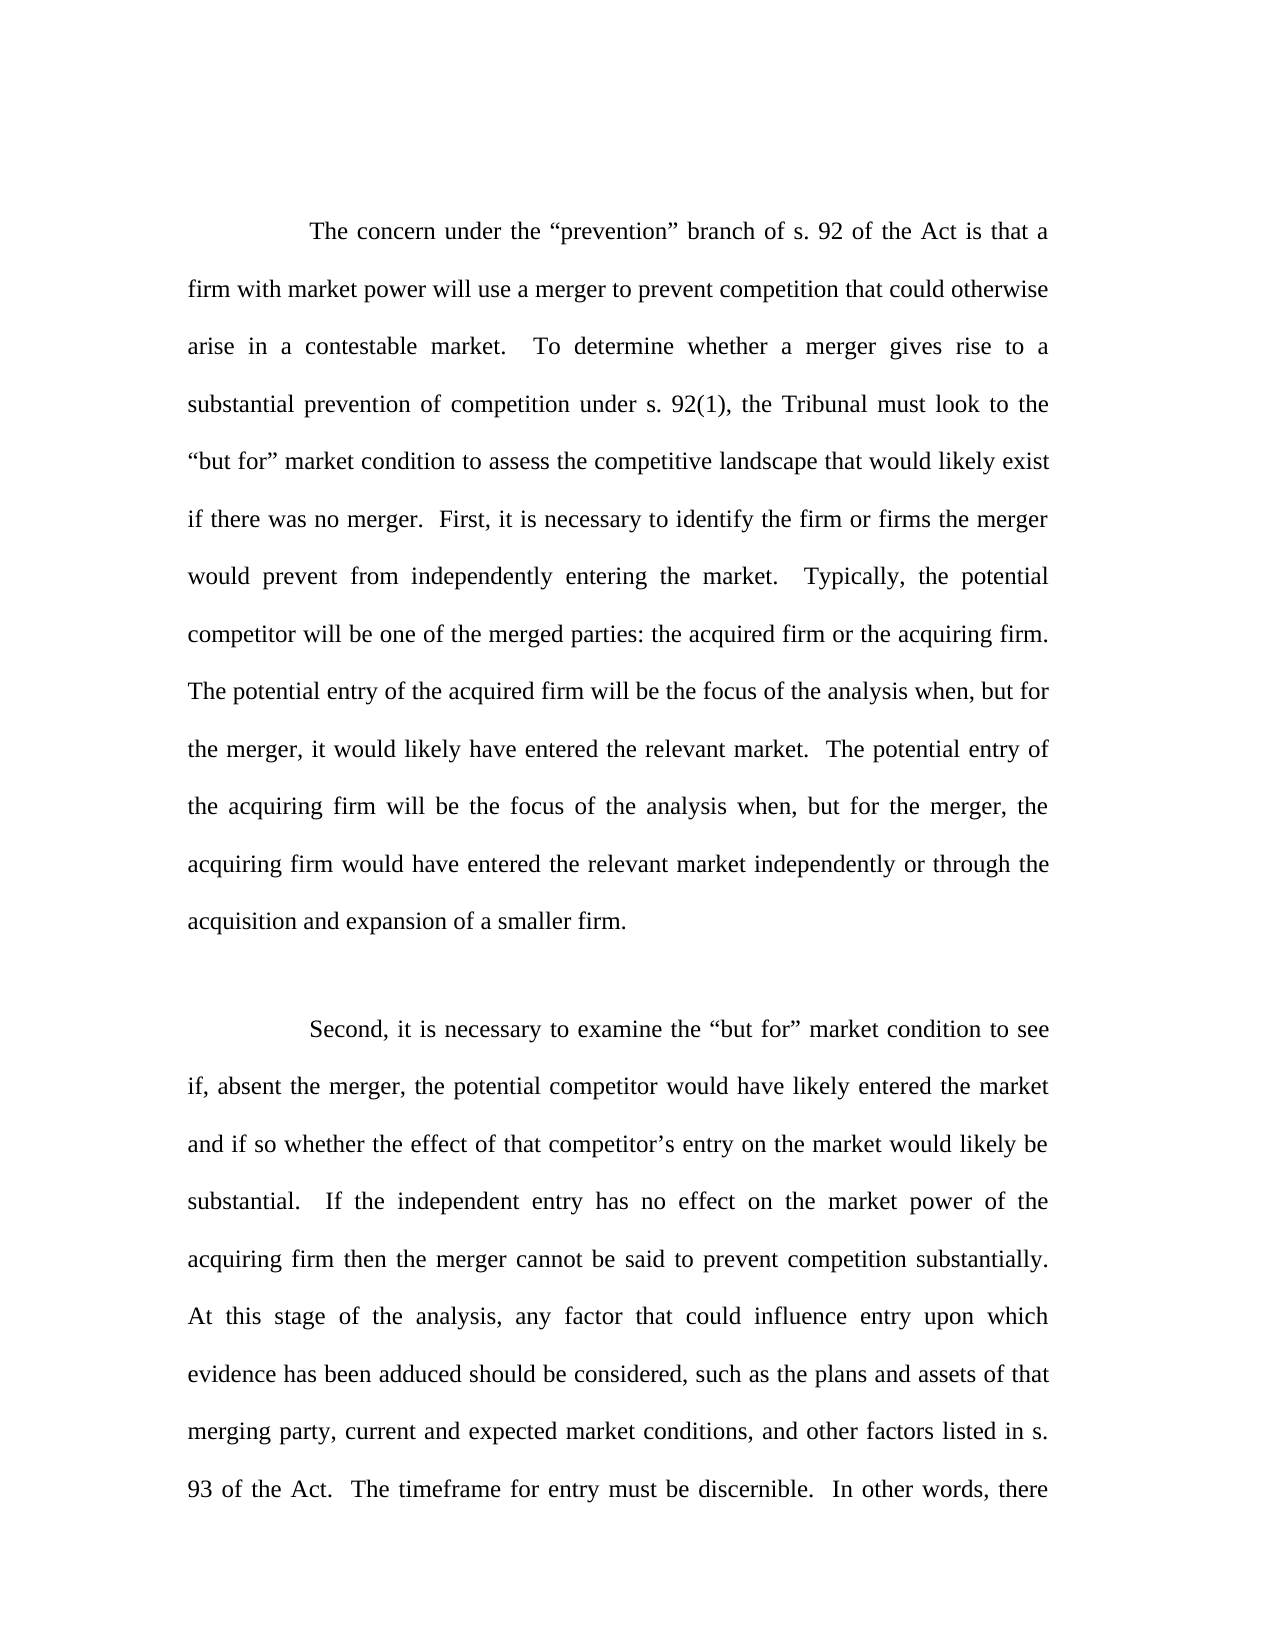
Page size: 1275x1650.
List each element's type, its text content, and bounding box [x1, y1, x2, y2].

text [187, 1014, 1050, 1503]
text The concern under the “prevention” branch of s. 92 of the Act is that a firm with market power will use a merger to prevent competition that could otherwise arise in a contestable market. To determine whether a merger gives rise to a substantial prevention of competition under s. 92(1), the Tribunal must look to the “but for” market condition to assess the competitive landscape that would likely exist if there was no merger. First, it is necessary to identify the firm or firms the merger would prevent from independently entering the market. Typically, the potential competitor will be one of the merged parties: the acquired firm or the acquiring firm. The potential entry of the acquired firm will be the focus of the analysis when, but for the merger, it would likely have entered the relevant market. The potential entry of the acquiring firm will be the focus of the analysis when, but for the merger, the acquiring firm would have entered the relevant market independently or through the acquisition and expansion of a smaller firm. [187, 216, 1050, 935]
